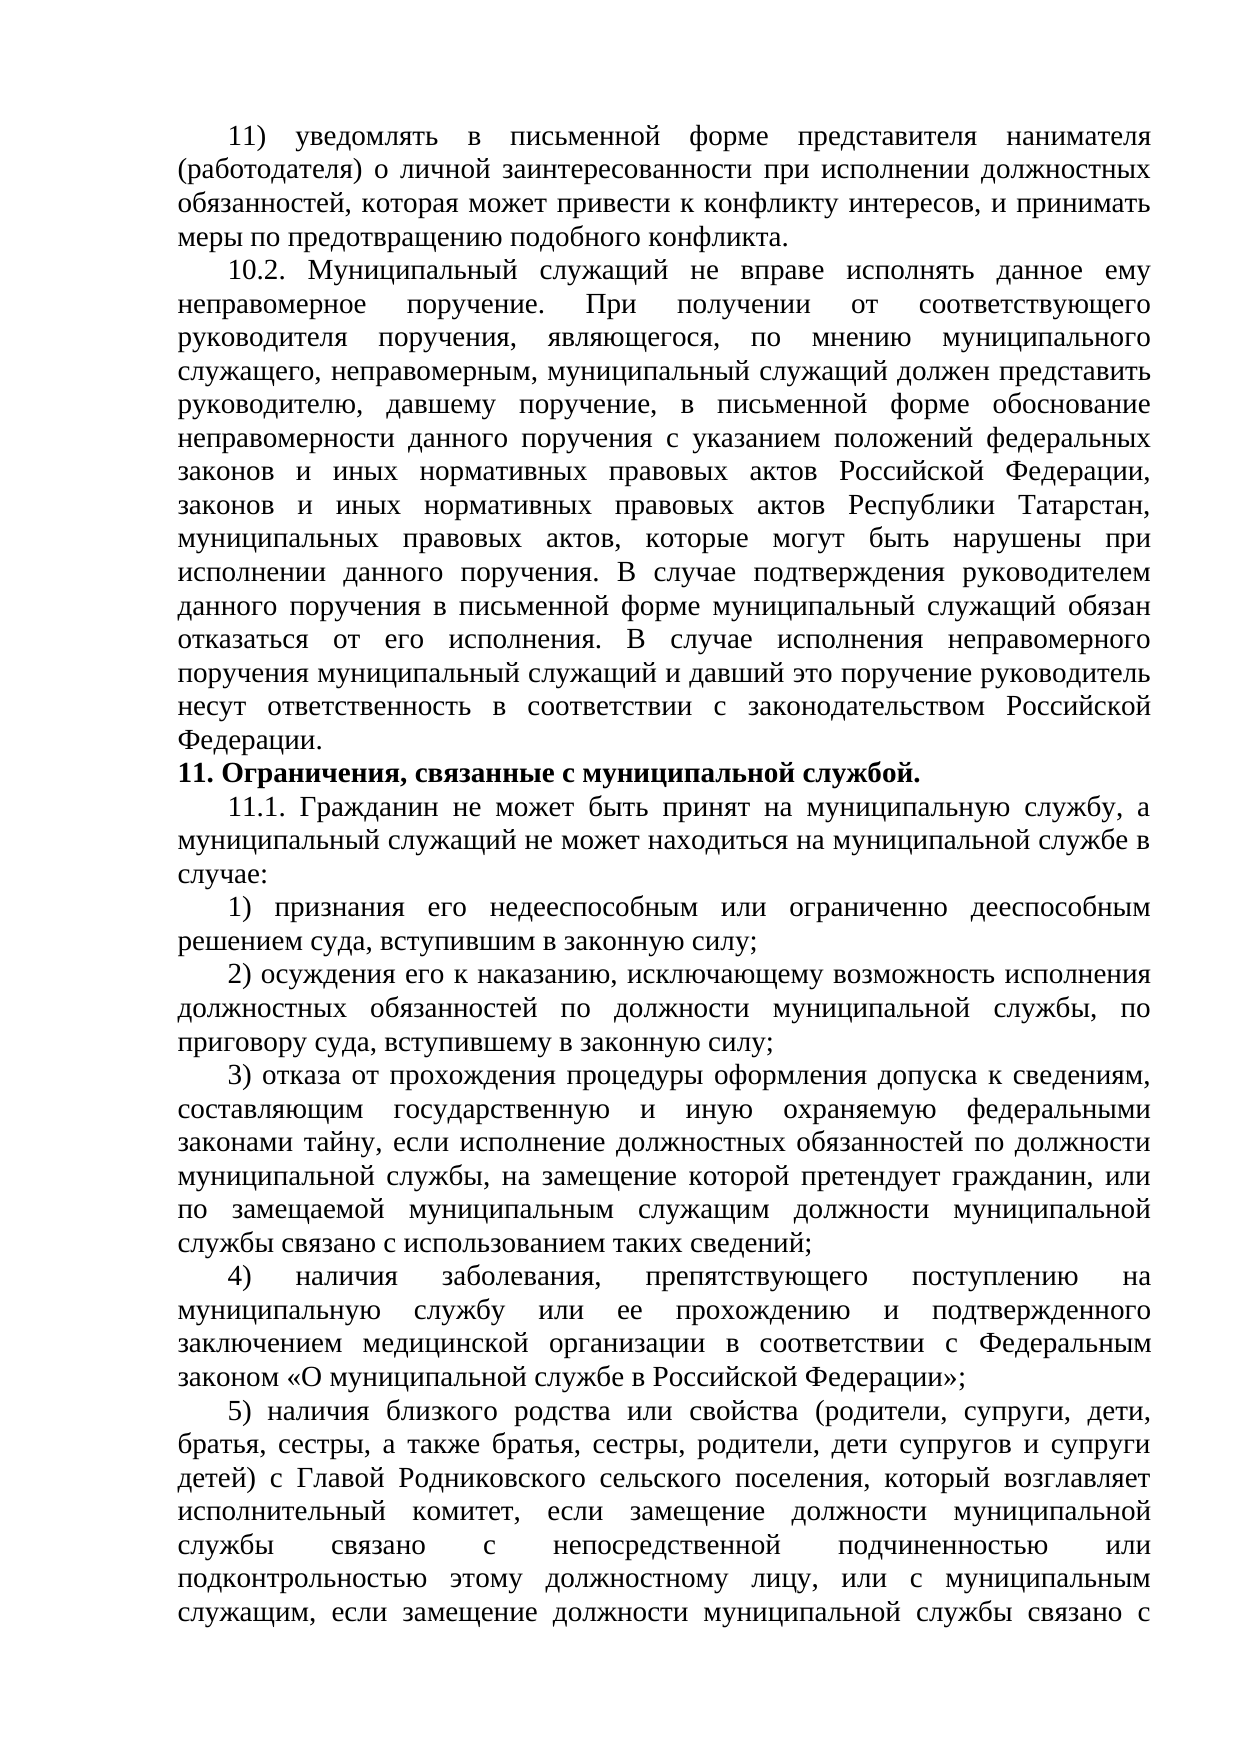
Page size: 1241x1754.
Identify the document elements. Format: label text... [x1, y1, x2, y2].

text 2) осуждения его к наказанию, исключающему возможность исполнения должностных обязанностей по должности муниципальной службы, по приговору суда, вступившему в законную силу; [177, 957, 1152, 1057]
text 11.1. Гражданин не может быть принят на муниципальную службу, а муниципальный служащий не может находиться на муниципальной службе в случае: [177, 789, 1152, 889]
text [177, 1393, 1152, 1627]
text 10.2. Муниципальный служащий не вправе исполнять данное ему неправомерное поручение. При получении от соответствующего руководителя поручения, являющегося, по мнению муниципального служащего, неправомерным, муниципальный служащий должен представить руководителю, давшему поручение, в письменной форме обоснование неправомерности данного поручения с указанием положений федеральных законов и иных нормативных правовых актов Российской Федерации, законов и иных нормативных правовых актов Республики Татарстан, муниципальных правовых актов, которые могут быть нарушены при исполнении данного поручения. В случае подтверждения руководителем данного поручения в письменной форме муниципальный служащий обязан отказаться от его исполнения. В случае исполнения неправомерного поручения муниципальный служащий и давший это поручение руководитель несут ответственность в соответствии с законодательством Российской Федерации. [177, 252, 1152, 755]
text 1) признания его недееспособным или ограниченно дееспособным решением суда, вступившим в законную силу; [177, 889, 1152, 957]
text 11. Ограничения, связанные с муниципальной службой. [177, 755, 1152, 789]
text 4) наличия заболевания, препятствующего поступлению на муниципальную службу или ее прохождению и подтвержденного заключением медицинской организации в соответствии с Федеральным законом «О муниципальной службе в Российской Федерации»; [177, 1258, 1152, 1393]
text 3) отказа от прохождения процедуры оформления допуска к сведениям, составляющим государственную и иную охраняемую федеральными законами тайну, если исполнение должностных обязанностей по должности муниципальной службы, на замещение которой претендует гражданин, или по замещаемой муниципальным служащим должности муниципальной службы связано с использованием таких сведений; [177, 1057, 1152, 1258]
text 11) уведомлять в письменной форме представителя нанимателя (работодателя) о личной заинтересованности при исполнении должностных обязанностей, которая может привести к конфликту интересов, и принимать меры по предотвращению подобного конфликта. [177, 118, 1152, 252]
